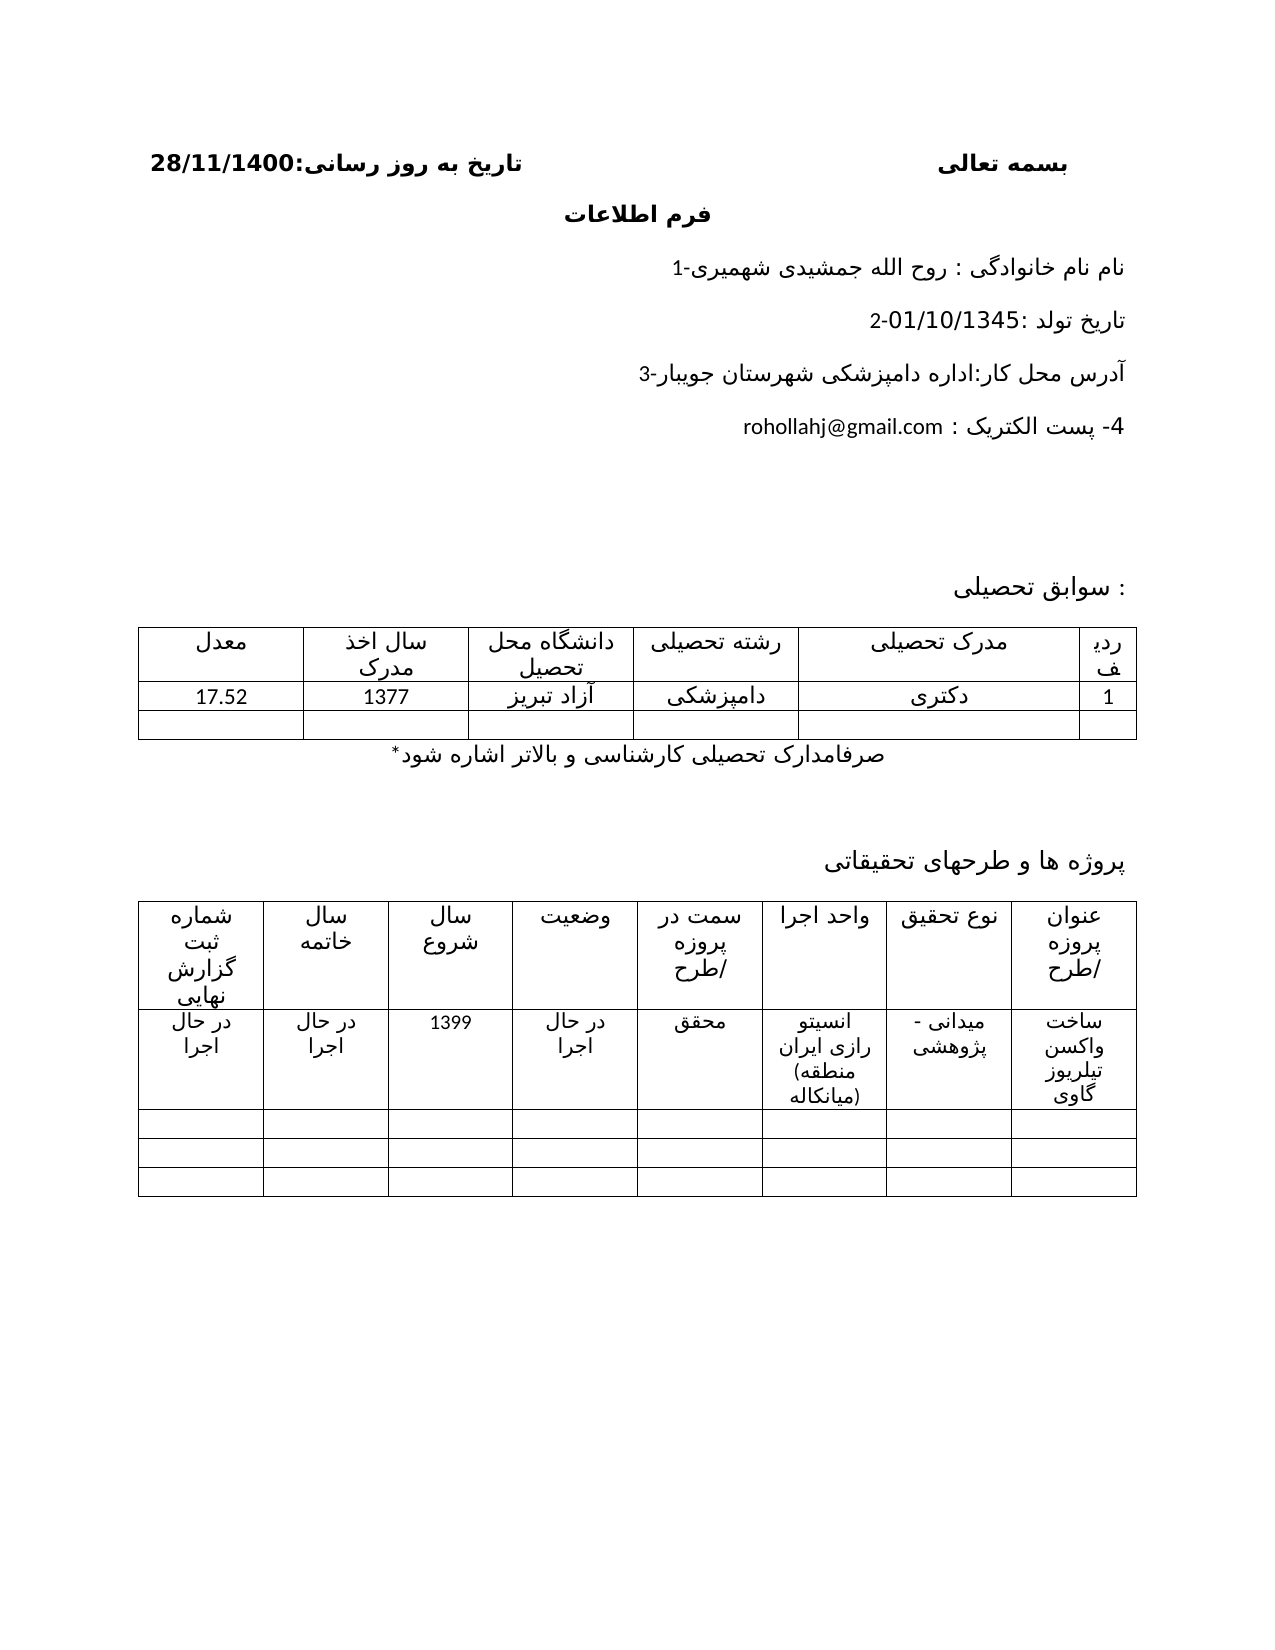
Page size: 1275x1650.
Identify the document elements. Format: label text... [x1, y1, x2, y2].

text سوابق تحصیلی : [150, 571, 1125, 602]
table_header ردیف [1080, 628, 1136, 681]
table_cell [264, 1168, 388, 1196]
table_header وضعیت [513, 902, 637, 1008]
table_cell [139, 1110, 263, 1138]
table_cell [139, 711, 303, 739]
table_header سال شروع [389, 902, 512, 1008]
table_cell [887, 1139, 1011, 1167]
text 4- پست الکتریک : rohollahj@gmail.com [150, 412, 1125, 440]
table_header رشته تحصیلی [634, 628, 798, 681]
table_cell 17.52 [139, 682, 303, 710]
table_cell انسیتو رازی ایران (منطقه میانکاله) [763, 1010, 886, 1109]
table_cell [139, 1168, 263, 1196]
table_header دانشگاه محل تحصیل [469, 628, 633, 681]
table_cell محقق [638, 1010, 762, 1109]
table_cell [264, 1139, 388, 1167]
table_header معدل [139, 628, 303, 681]
table_header شماره ثبت گزارش نهایی [139, 902, 263, 1008]
text 2-تاریخ تولد :01/10/1345 [150, 306, 1125, 334]
table_cell [264, 1110, 388, 1138]
text 3-آدرس محل کار:اداره دامپزشکی شهرستان جویبار [150, 359, 1125, 387]
table_cell [469, 711, 633, 739]
table_cell [1012, 1110, 1136, 1138]
table_header سال خاتمه [264, 902, 388, 1008]
table_header نوع تحقیق [887, 902, 1011, 1008]
text پروژه ها و طرحهای تحقیقاتی [150, 846, 1125, 876]
table_cell [638, 1110, 762, 1138]
table_cell در حال اجرا [264, 1010, 388, 1109]
table_cell [763, 1139, 886, 1167]
table_cell [513, 1168, 637, 1196]
table_cell ساخت واکسن تیلریوز گاوی [1012, 1010, 1136, 1109]
text *صرفامدارک تحصیلی کارشناسی و بالاتر اشاره شود [150, 740, 1125, 768]
table_cell 1 [1080, 682, 1136, 710]
table_cell در حال اجرا [513, 1010, 637, 1109]
text بسمه تعالی تاریخ به روز رسانی:28/11/1400 [150, 150, 1125, 177]
table_cell 1377 [304, 682, 468, 710]
table_cell میدانی - پژوهشی [887, 1010, 1011, 1109]
table_cell [1012, 1139, 1136, 1167]
table_header مدرک تحصیلی [799, 628, 1079, 681]
table_cell [389, 1139, 512, 1167]
table_cell [799, 711, 1079, 739]
table_cell آزاد تبریز [469, 682, 633, 710]
table_cell دکتری [799, 682, 1079, 710]
table_cell [634, 711, 798, 739]
table_header واحد اجرا [763, 902, 886, 1008]
table_cell [887, 1110, 1011, 1138]
text فرم اطلاعات [150, 201, 1125, 228]
table_cell [1012, 1168, 1136, 1196]
table_cell 1399 [389, 1010, 512, 1109]
table_cell [763, 1168, 886, 1196]
table_cell [304, 711, 468, 739]
text 1-نام نام خانوادگی : روح الله جمشیدی شهمیری [150, 253, 1125, 281]
table_cell [389, 1168, 512, 1196]
table_cell [1080, 711, 1136, 739]
table_cell [763, 1110, 886, 1138]
table_cell [389, 1110, 512, 1138]
table_cell دامپزشکی [634, 682, 798, 710]
table_cell در حال اجرا [139, 1010, 263, 1109]
table_cell [887, 1168, 1011, 1196]
table_cell [513, 1139, 637, 1167]
table_header سال اخذ مدرک [304, 628, 468, 681]
table_cell [638, 1139, 762, 1167]
table_cell [513, 1110, 637, 1138]
table_cell [139, 1139, 263, 1167]
table_header عنوان پروزه /طرح [1012, 902, 1136, 1008]
table_cell [638, 1168, 762, 1196]
table_header سمت در پروزه /طرح [638, 902, 762, 1008]
